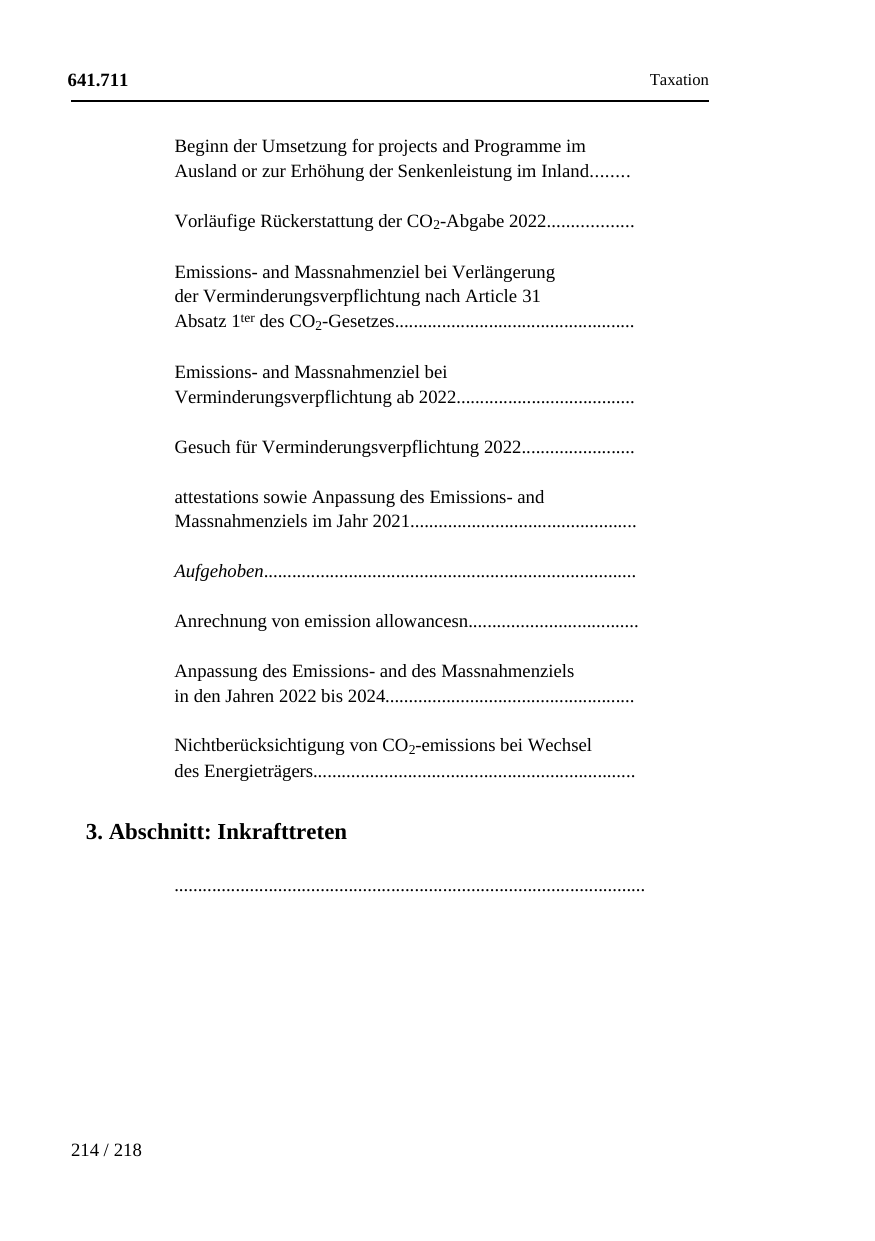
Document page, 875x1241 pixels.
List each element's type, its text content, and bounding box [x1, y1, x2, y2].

text Nichtberücksichtigung von CO2-emissions bei Wechsel des Energieträgers Art. 146v [174, 734, 617, 782]
text Anrechnung von emission allowancesn Art. 146t [174, 610, 617, 631]
text Emissions- and Massnahmenziel bei Verminderungsverpflichtung ab 2022 Art. 146p [174, 361, 617, 407]
text Gesuch für Verminderungsverpflichtung 2022 Art. 146q [174, 436, 617, 457]
text Emissions- and Massnahmenziel bei Verlängerung der Verminderungsverpflichtung nach Article 31 Absatz 1ter des CO2-Gesetzes Art. 146o [174, 261, 617, 333]
text Beginn der Umsetzung for projects and Programme im Ausland or zur Erhöhung der Senkenleistung im Inland Art. 146m [174, 135, 617, 181]
text attestations sowie Anpassung des Emissions- and Massnahmenziels im Jahr 2021 Art. 146r [174, 486, 617, 532]
text Anpassung des Emissions- and des Massnahmenziels in den Jahren 2022 bis 2024 Art. 146u [174, 660, 617, 706]
text 3. Abschnitt: Inkrafttreten [86, 818, 617, 845]
text Aufgehoben Art. 146s [174, 560, 617, 582]
text Vorläufige Rückerstattung der CO2-Abgabe 2022 Art. 146n [174, 209, 617, 232]
text Art. 147 [174, 873, 617, 895]
